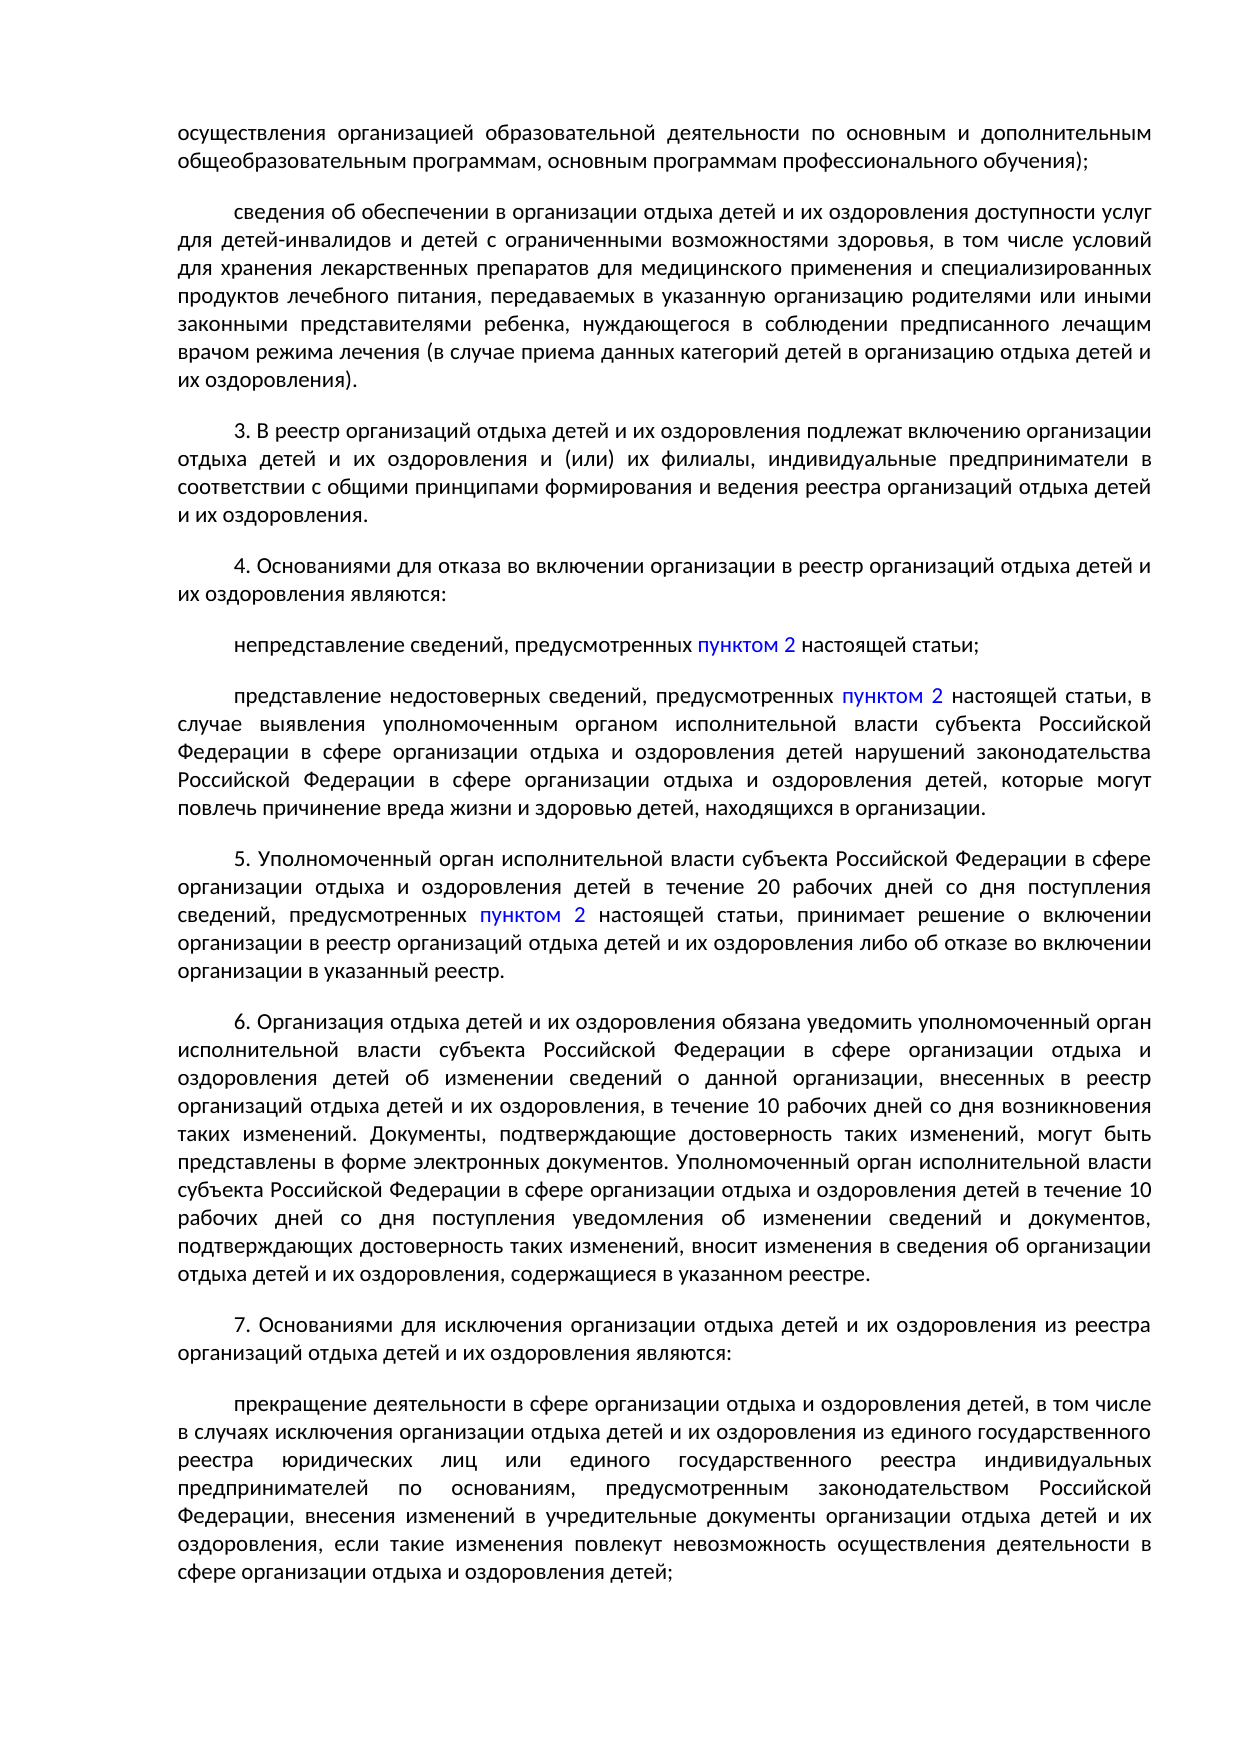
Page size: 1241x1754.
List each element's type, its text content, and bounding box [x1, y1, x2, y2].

text 7. Основаниями для исключения организации отдыха детей и их оздоровления из реестра организаций отдыха детей и их оздоровления являются: [177, 1310, 1152, 1366]
text 3. В реестр организаций отдыха детей и их оздоровления подлежат включению организации отдыха детей и их оздоровления и (или) их филиалы, индивидуальные предприниматели в соответствии с общими принципами формирования и ведения реестра организаций отдыха детей и их оздоровления. [177, 416, 1152, 528]
text 6. Организация отдыха детей и их оздоровления обязана уведомить уполномоченный орган исполнительной власти субъекта Российской Федерации в сфере организации отдыха и оздоровления детей об изменении сведений о данной организации, внесенных в реестр организаций отдыха детей и их оздоровления, в течение 10 рабочих дней со дня возникновения таких изменений. Документы, подтверждающие достоверность таких изменений, могут быть представлены в форме электронных документов. Уполномоченный орган исполнительной власти субъекта Российской Федерации в сфере организации отдыха и оздоровления детей в течение 10 рабочих дней со дня поступления уведомления об изменении сведений и документов, подтверждающих достоверность таких изменений, вносит изменения в сведения об организации отдыха детей и их оздоровления, содержащиеся в указанном реестре. [177, 1007, 1152, 1287]
text сведения об обеспечении в организации отдыха детей и их оздоровления доступности услуг для детей-инвалидов и детей с ограниченными возможностями здоровья, в том числе условий для хранения лекарственных препаратов для медицинского применения и специализированных продуктов лечебного питания, передаваемых в указанную организацию родителями или иными законными представителями ребенка, нуждающегося в соблюдении предписанного лечащим врачом режима лечения (в случае приема данных категорий детей в организацию отдыха детей и их оздоровления). [177, 197, 1152, 393]
text прекращение деятельности в сфере организации отдыха и оздоровления детей, в том числе в случаях исключения организации отдыха детей и их оздоровления из единого государственного реестра юридических лиц или единого государственного реестра индивидуальных предпринимателей по основаниям, предусмотренным законодательством Российской Федерации, внесения изменений в учредительные документы организации отдыха детей и их оздоровления, если такие изменения повлекут невозможность осуществления деятельности в сфере организации отдыха и оздоровления детей; [177, 1389, 1152, 1585]
text 4. Основаниями для отказа во включении организации в реестр организаций отдыха детей и их оздоровления являются: [177, 551, 1152, 607]
text представление недостоверных сведений, предусмотренных пунктом 2 настоящей статьи, в случае выявления уполномоченным органом исполнительной власти субъекта Российской Федерации в сфере организации отдыха и оздоровления детей нарушений законодательства Российской Федерации в сфере организации отдыха и оздоровления детей, которые могут повлечь причинение вреда жизни и здоровью детей, находящихся в организации. [177, 681, 1152, 821]
text непредставление сведений, предусмотренных пунктом 2 настоящей статьи; [177, 630, 1152, 658]
text 5. Уполномоченный орган исполнительной власти субъекта Российской Федерации в сфере организации отдыха и оздоровления детей в течение 20 рабочих дней со дня поступления сведений, предусмотренных пунктом 2 настоящей статьи, принимает решение о включении организации в реестр организаций отдыха детей и их оздоровления либо об отказе во включении организации в указанный реестр. [177, 844, 1152, 984]
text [177, 118, 1152, 174]
